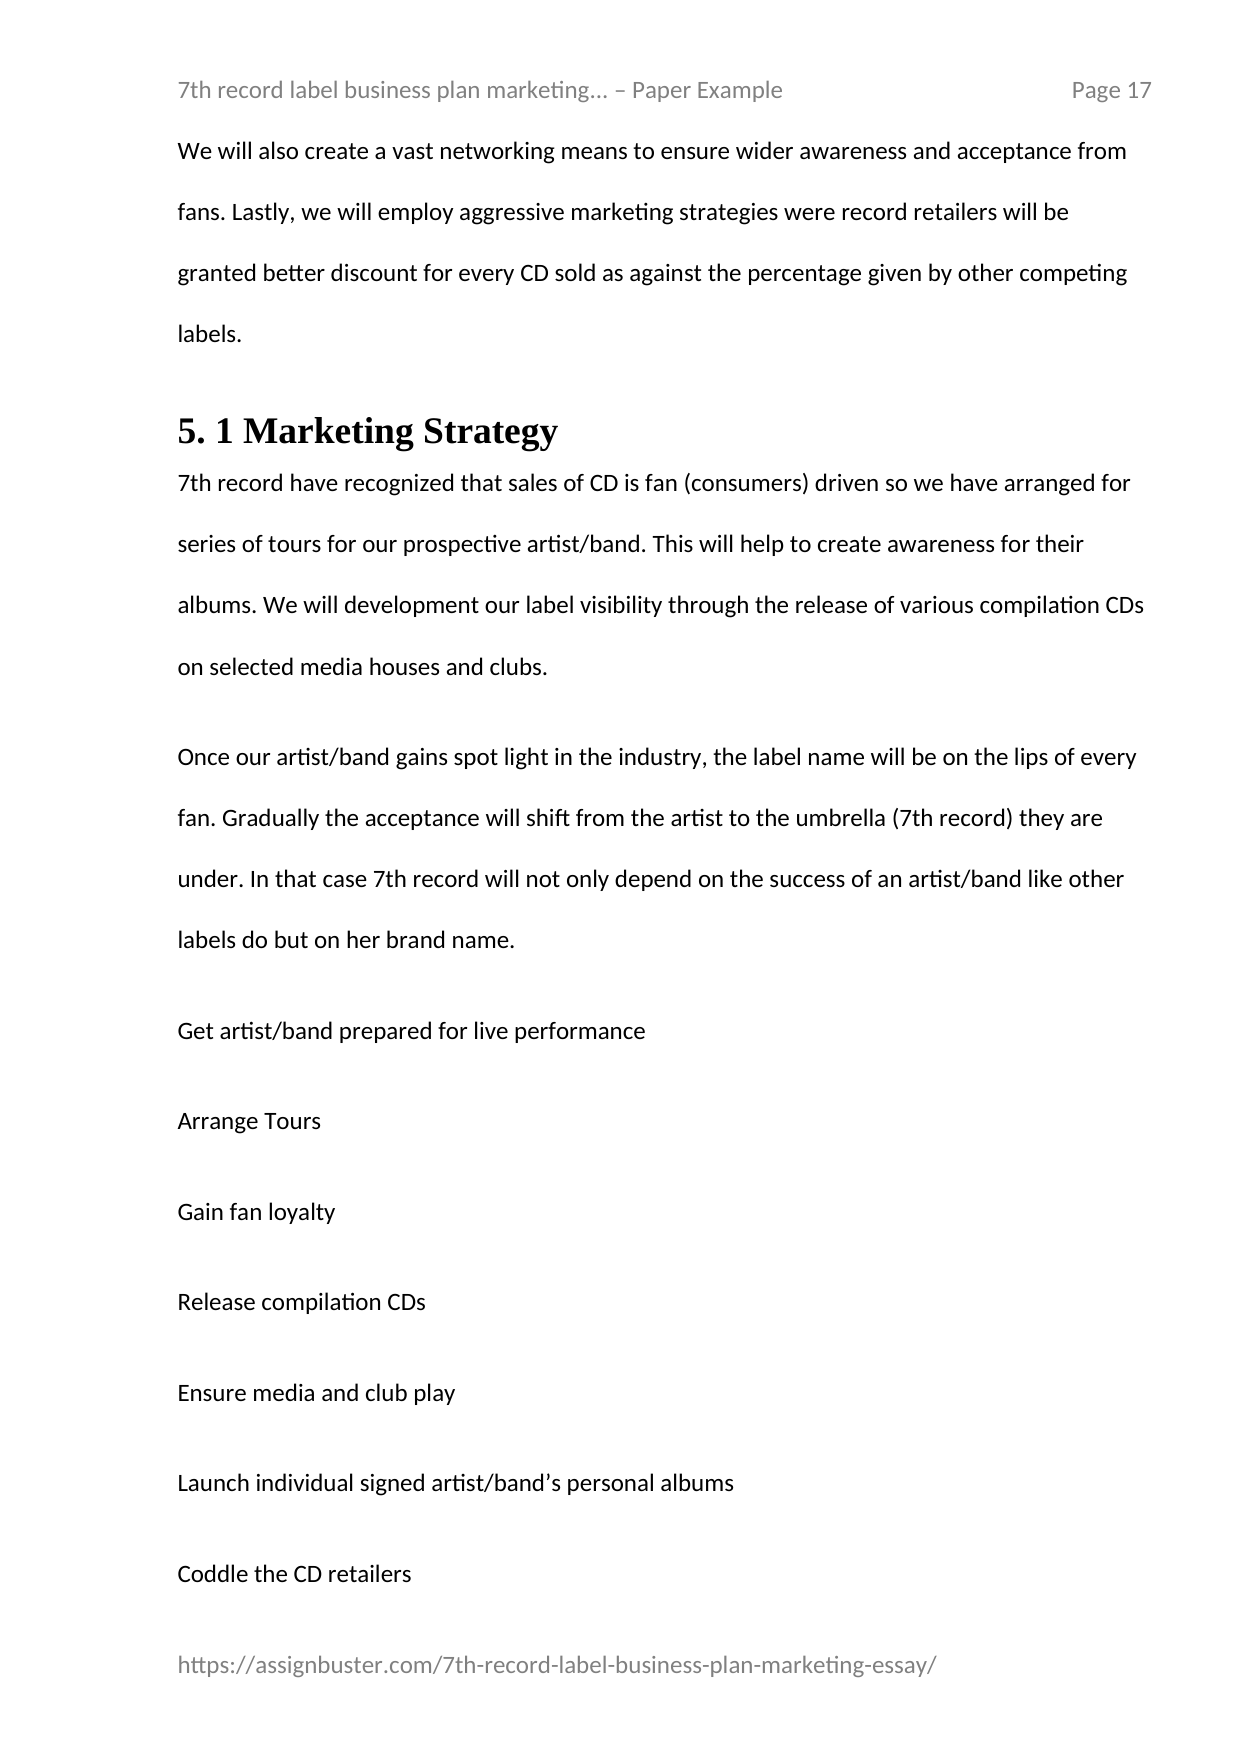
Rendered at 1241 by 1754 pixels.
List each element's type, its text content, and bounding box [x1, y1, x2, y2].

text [177, 135, 1152, 348]
text Arrange Tours [177, 1105, 1152, 1136]
text Get artist/band prepared for live performance [177, 1015, 1152, 1045]
subtitle 5. 1 Marketing Strategy [177, 408, 1152, 452]
text Launch individual signed artist/band’s personal albums [177, 1467, 1152, 1498]
text Gain fan loyalty [177, 1196, 1152, 1226]
text Release compilation CDs [177, 1286, 1152, 1317]
text Coddle the CD retailers [177, 1558, 1152, 1588]
text 7th record have recognized that sales of CD is fan (consumers) driven so we have arranged for series of tours for our prospective artist/band. This will help to create awareness for their albums. We will development our label visibility through the release of various compilation CDs on selected media houses and clubs. [177, 467, 1152, 681]
text Once our artist/band gains spot light in the industry, the label name will be on the lips of every fan. Gradually the acceptance will shift from the artist to the umbrella (7th record) they are under. In that case 7th record will not only depend on the success of an artist/band like other labels do but on her brand name. [177, 741, 1152, 955]
text Ensure media and club play [177, 1377, 1152, 1407]
